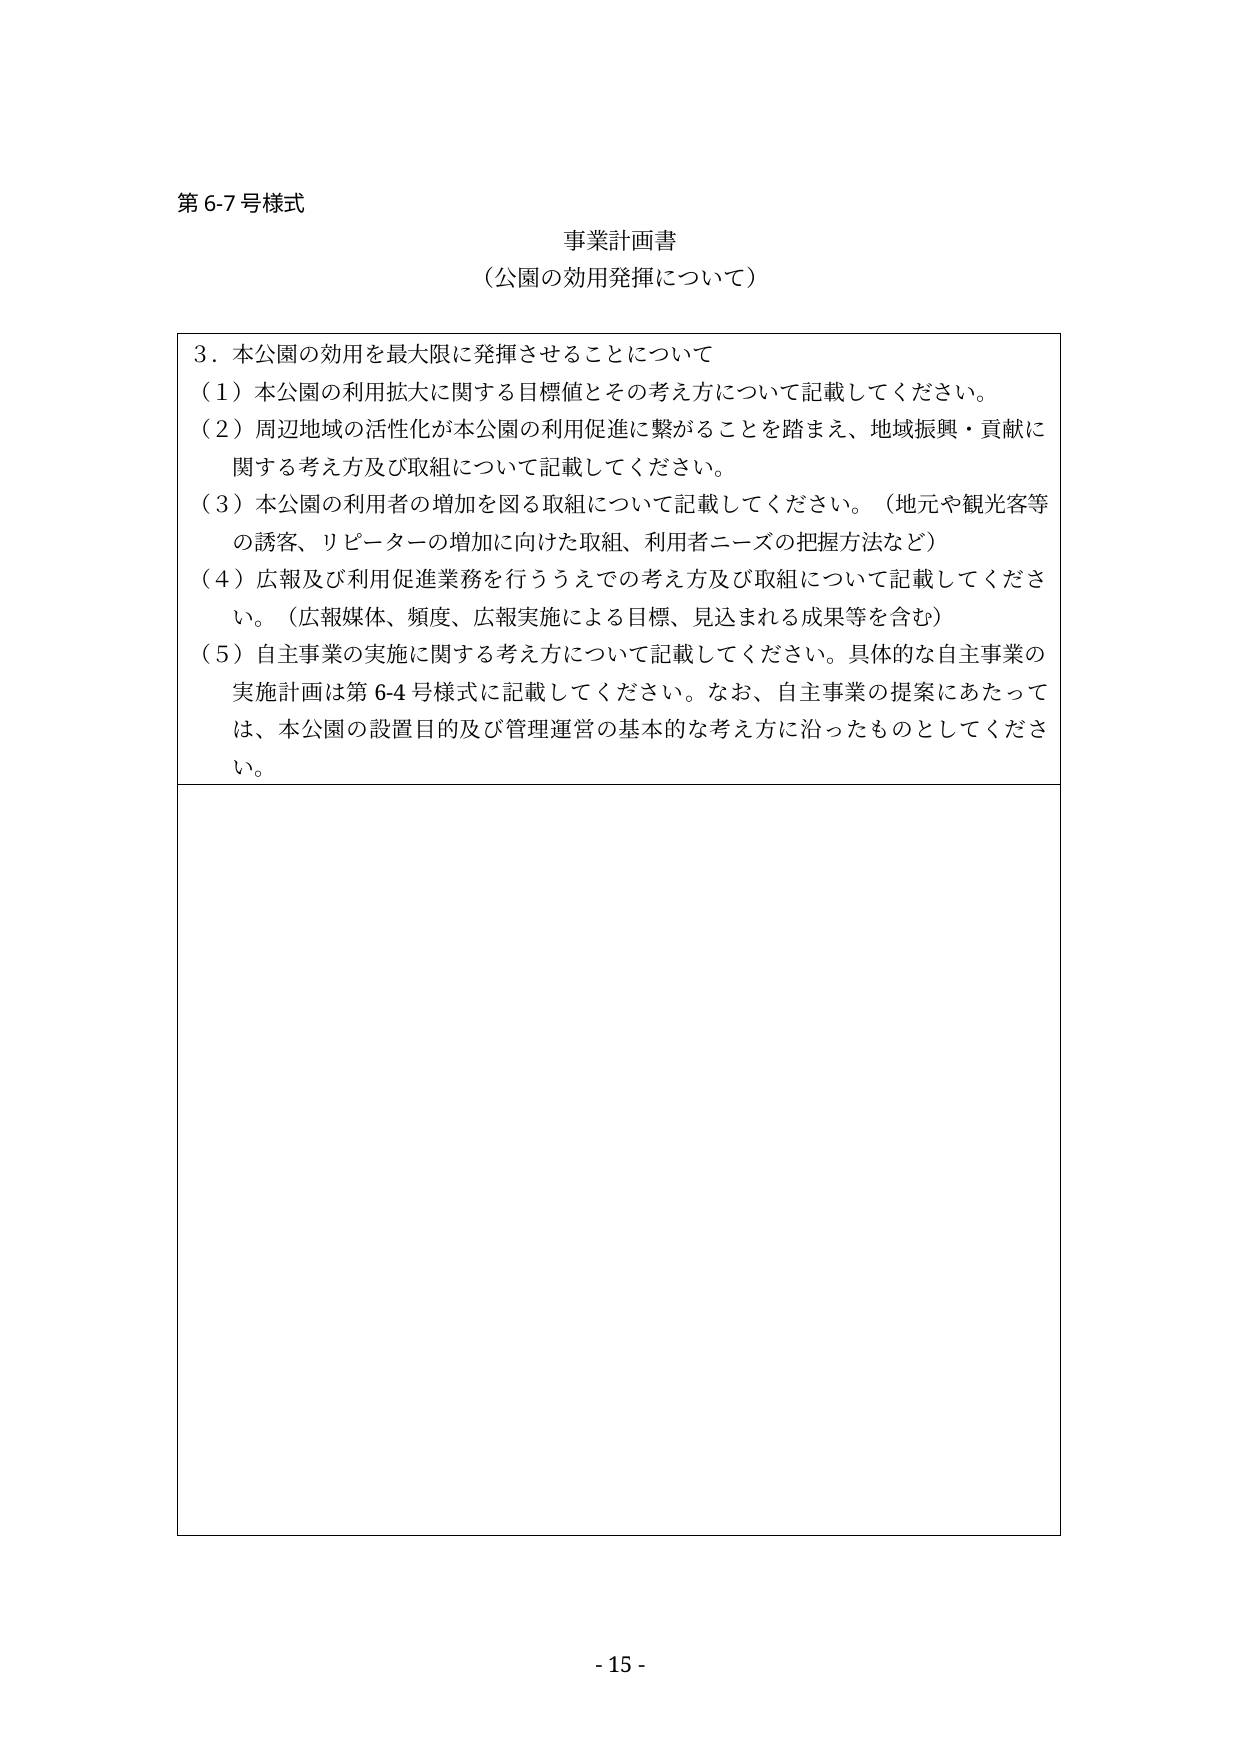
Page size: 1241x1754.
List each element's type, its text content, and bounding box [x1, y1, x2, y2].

table_header ３．本公園の効用を最大限に発揮させることについて （１）本公園の利用拡大に関する目標値とその考え方について記載してください。 （２）周辺地域の活性化が本公園の利用促進に繋がることを踏まえ、地域振興・貢献に関する考え方及び取組について記載してください。 （３）本公園の利用者の増加を図る取組について記載してください。（地元や観光客等の誘客、リピーターの増加に向けた取組、利用者ニーズの把握方法など） （４）広報及び利用促進業務を行ううえでの考え方及び取組について記載してください。（広報媒体、頻度、広報実施による目標、見込まれる成果等を含む） （５）自主事業の実施に関する考え方について記載してください。具体的な自主事業の実施計画は第6-4号様式に記載してください。なお、自主事業の提案にあたっては、本公園の設置目的及び管理運営の基本的な考え方に沿ったものとしてください。 [178, 334, 1060, 784]
text 事業計画書 [177, 221, 1063, 258]
text （公園の効用発揮について） [177, 258, 1063, 296]
text 第6-7号様式 [177, 183, 1063, 221]
table_cell [178, 785, 1060, 1535]
